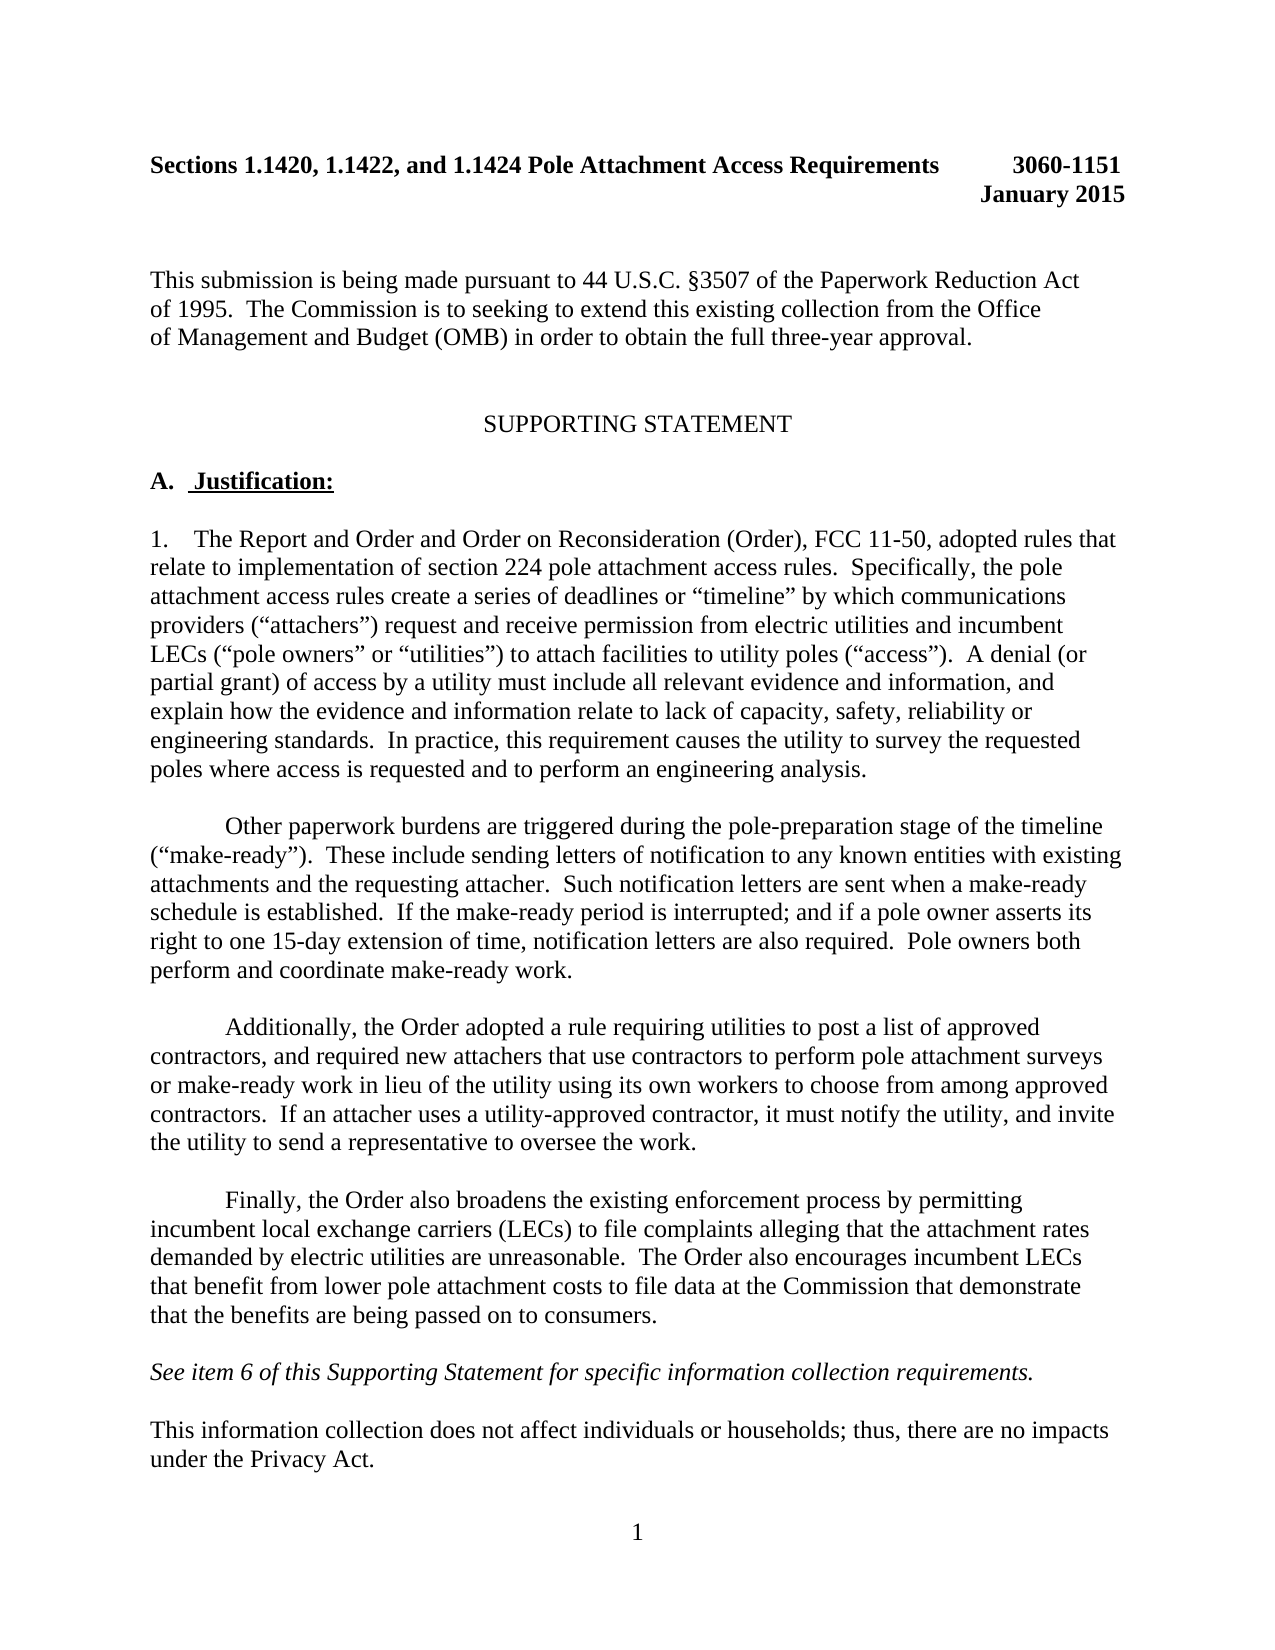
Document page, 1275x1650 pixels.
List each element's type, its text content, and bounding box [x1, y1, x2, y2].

text Finally, the Order also broadens the existing enforcement process by permitting incumbent local exchange carriers (LECs) to file complaints alleging that the attachment rates demanded by electric utilities are unreasonable. The Order also encourages incumbent LECs that benefit from lower pole attachment costs to file data at the Commission that demonstrate that the benefits are being passed on to consumers. [150, 1185, 1125, 1329]
text See item 6 of this Supporting Statement for specific information collection requirements. [150, 1357, 1125, 1386]
text SUPPORTING STATEMENT [150, 409, 1125, 437]
text Other paperwork burdens are triggered during the pole-preparation stage of the timeline (“make-ready”). These include sending letters of notification to any known entities with existing attachments and the requesting attacher. Such notification letters are sent when a make-ready schedule is established. If the make-ready period is interrupted; and if a pole owner asserts its right to one 15-day extension of time, notification letters are also required. Pole owners both perform and coordinate make-ready work. [150, 811, 1125, 984]
text of Management and Budget (OMB) in order to obtain the full three-year approval. [150, 322, 1200, 351]
text Sections 1.1420, 1.1422, and 1.1424 Pole Attachment Access Requirements 3060-1151 [150, 150, 1125, 179]
text of 1995. The Commission is to seeking to extend this existing collection from the Office [150, 294, 1200, 322]
text January 2015 [150, 179, 1125, 207]
text This submission is being made pursuant to 44 U.S.C. §3507 of the Paperwork Reduction Act [150, 265, 1200, 294]
text Additionally, the Order adopted a rule requiring utilities to post a list of approved contractors, and required new attachers that use contractors to perform pole attachment surveys or make-ready work in lieu of the utility using its own workers to choose from among approved contractors. If an attacher uses a utility-approved contractor, it must notify the utility, and invite the utility to send a representative to oversee the work. [150, 1012, 1125, 1156]
text 1. The Report and Order and Order on Reconsideration (Order), FCC 11-50, adopted rules that relate to implementation of section 224 pole attachment access rules. Specifically, the pole attachment access rules create a series of deadlines or “timeline” by which communications providers (“attachers”) request and receive permission from electric utilities and incumbent LECs (“pole owners” or “utilities”) to attach facilities to utility poles (“access”). A denial (or partial grant) of access by a utility must include all relevant evidence and information, and explain how the evidence and information relate to lack of capacity, safety, reliability or engineering standards. In practice, this requirement causes the utility to survey the requested poles where access is requested and to perform an engineering analysis. [150, 524, 1125, 782]
list Justification: [150, 466, 1125, 495]
text This information collection does not affect individuals or households; thus, there are no impacts under the Privacy Act. [150, 1415, 1125, 1472]
